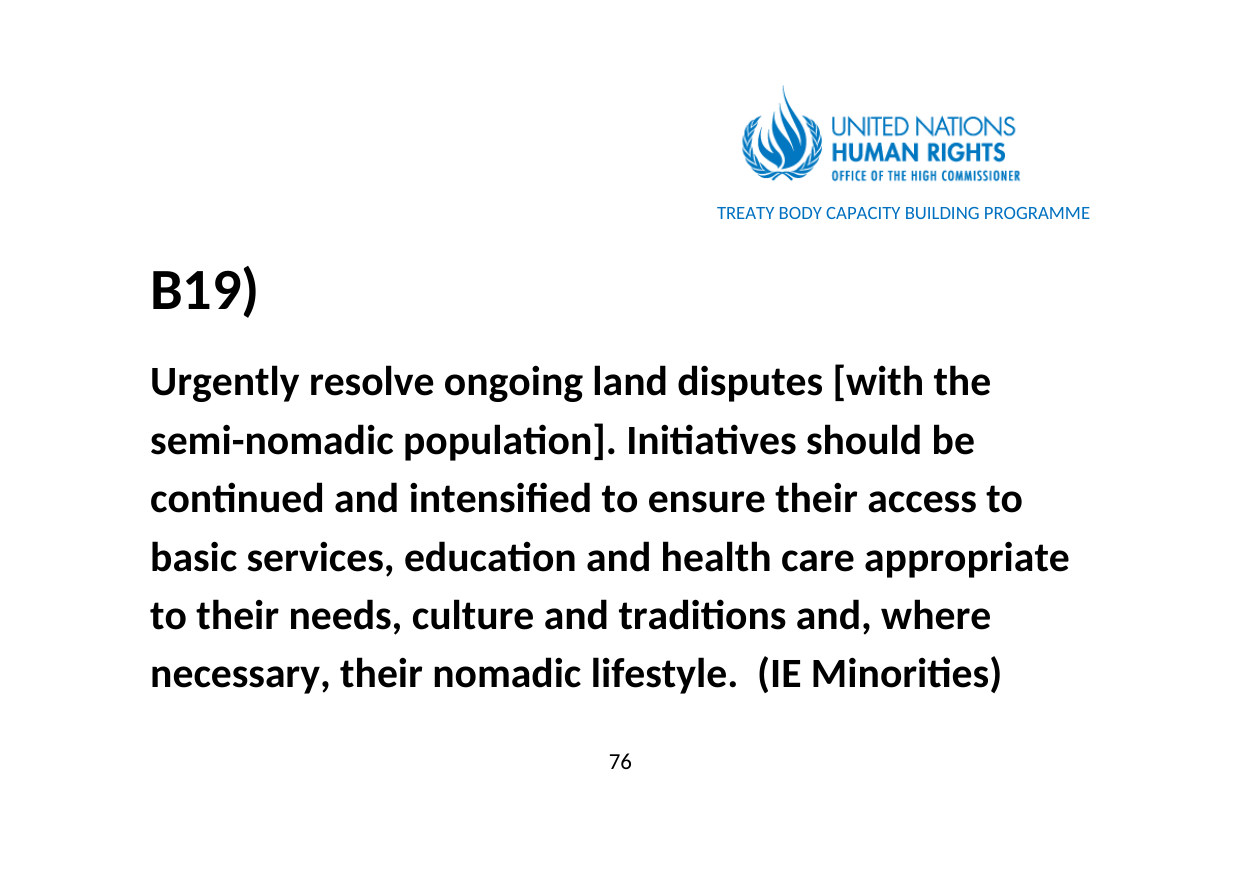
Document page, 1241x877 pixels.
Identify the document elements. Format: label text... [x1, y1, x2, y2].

text B19) [150, 252, 1090, 324]
picture [729, 73, 1036, 202]
text Urgently resolve ongoing land disputes [with the semi-nomadic population]. Initiatives should be continued and intensified to ensure their access to basic services, education and health care appropriate to their needs, culture and traditions and, where necessary, their nomadic lifestyle. (IE Minorities) [150, 355, 1090, 698]
